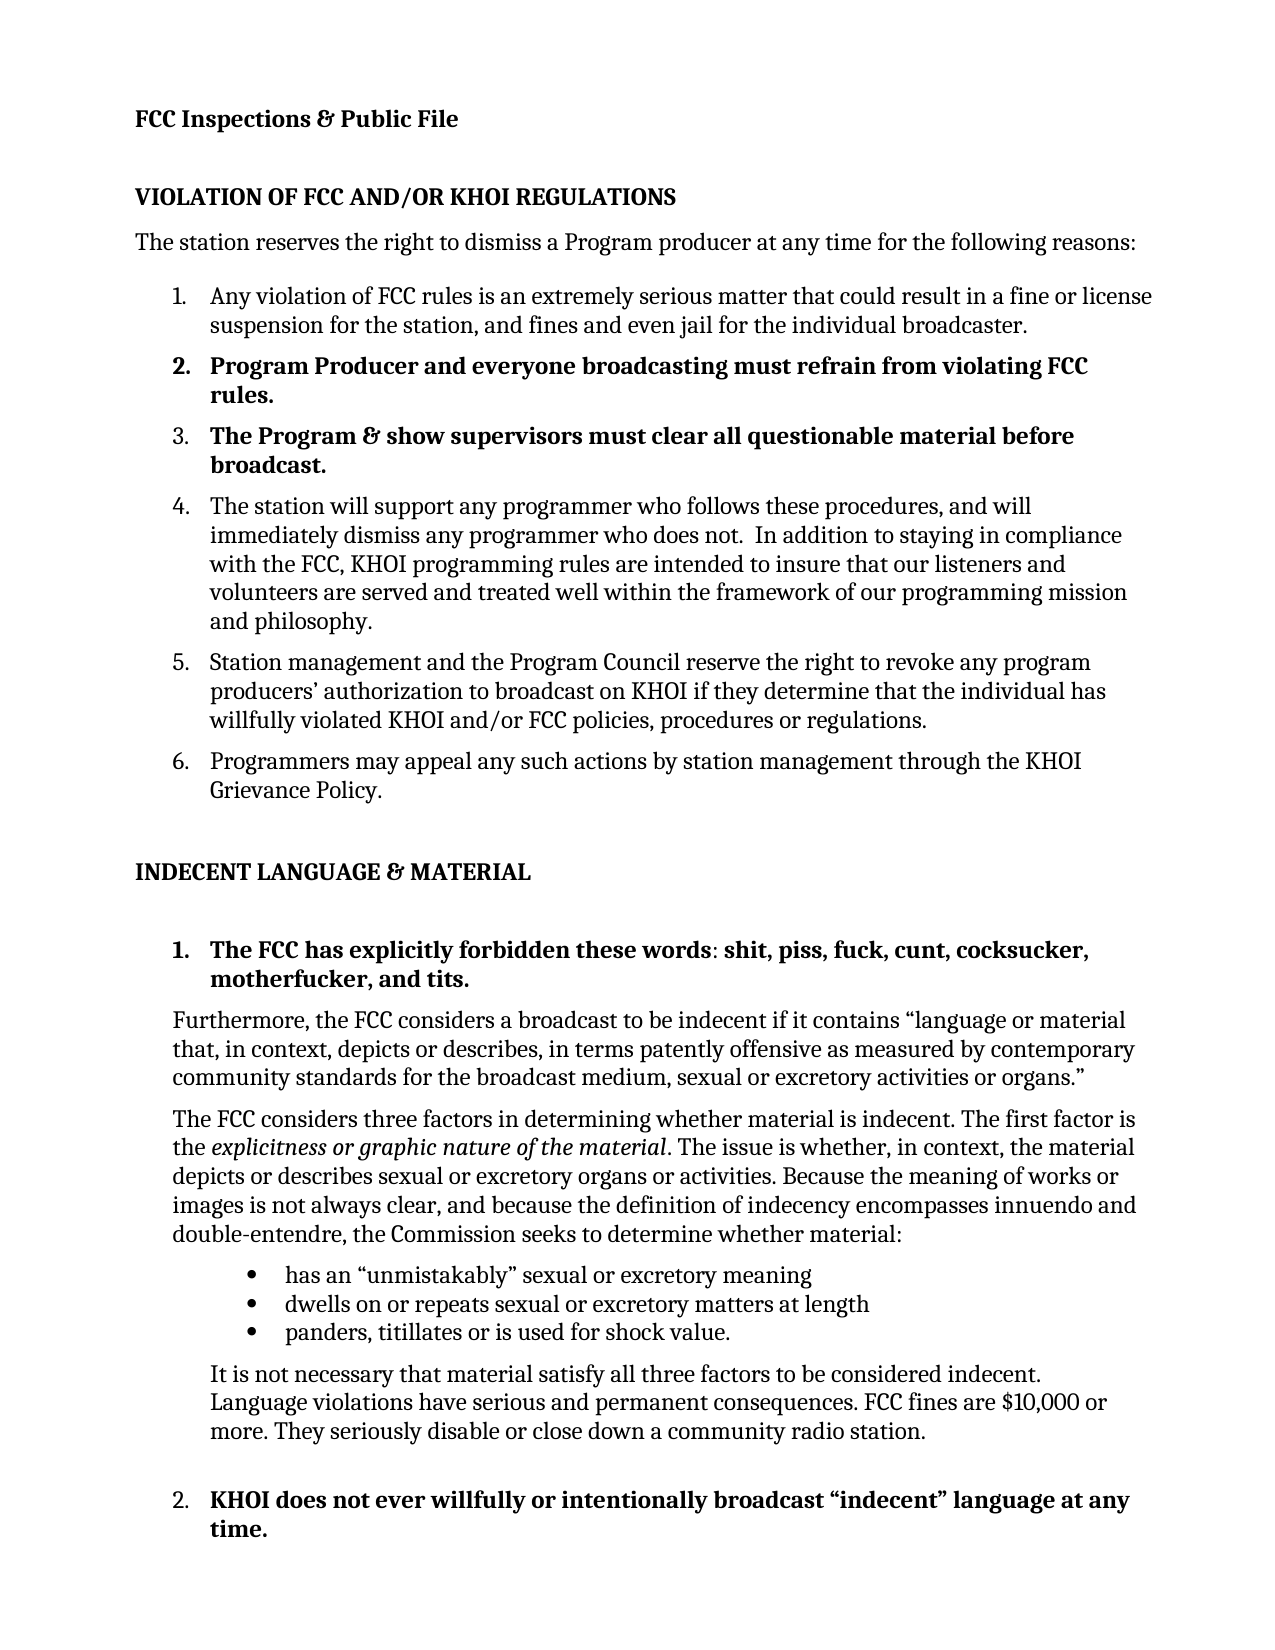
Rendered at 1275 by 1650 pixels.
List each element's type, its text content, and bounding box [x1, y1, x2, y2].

list panders, titillates or is used for shock value. [247, 1318, 1155, 1347]
list The station will support any programmer who follows these procedures, and will immediately dismiss any programmer who does not. In addition to staying in compliance with the FCC, KHOI programming rules are intended to insure that our listeners and volunteers are served and treated well within the framework of our programming mission and philosophy. [172, 492, 1155, 636]
text Indecent Language & Material [135, 858, 1155, 919]
text It is not necessary that material satisfy all three factors to be considered indecent. Language violations have serious and permanent consequences. FCC fines are $10,000 or more. They seriously disable or close down a community radio station. [210, 1359, 1155, 1474]
list Station management and the Program Council reserve the right to revoke any program producers’ authorization to broadcast on KHOI if they determine that the individual has willfully violated KHOI and/or FCC policies, procedures or regulations. [172, 648, 1155, 734]
text Violation of FCC and/or KHOI Regulations [135, 183, 1155, 211]
list Program Producer and everyone broadcasting must refrain from violating FCC rules. [172, 352, 1155, 409]
text Furthermore, the FCC considers a broadcast to be indecent if it contains “language or material that, in context, depicts or describes, in terms patently offensive as measured by contemporary community standards for the broadcast medium, sexual or excretory activities or organs.” [172, 1006, 1155, 1092]
list Programmers may appeal any such actions by station management through the KHOI Grievance Policy. [172, 747, 1155, 804]
list KHOI does not ever willfully or intentionally broadcast “indecent” language at any time. [172, 1486, 1155, 1544]
list has an “unmistakably” sexual or excretory meaning [247, 1261, 1155, 1289]
list Any violation of FCC rules is an extremely serious matter that could result in a fine or license suspension for the station, and fines and even jail for the individual broadcaster. [172, 282, 1155, 339]
text The station reserves the right to dismiss a Program producer at any time for the following reasons: [135, 228, 1155, 257]
text FCC Inspections & Public File [135, 105, 1155, 166]
list The Program & show supervisors must clear all questionable material before broadcast. [172, 422, 1155, 479]
list The FCC has explicitly forbidden these words: shit, piss, fuck, cunt, cocksucker, motherfucker, and tits. [172, 936, 1155, 993]
text The FCC considers three factors in determining whether material is indecent. The first factor is the explicitness or graphic nature of the material. The issue is whether, in context, the material depicts or describes sexual or excretory organs or activities. Because the meaning of works or images is not always clear, and because the definition of indecency encompasses innuendo and double-entendre, the Commission seeks to determine whether material: [172, 1104, 1155, 1248]
list dwells on or repeats sexual or excretory matters at length [247, 1289, 1155, 1318]
